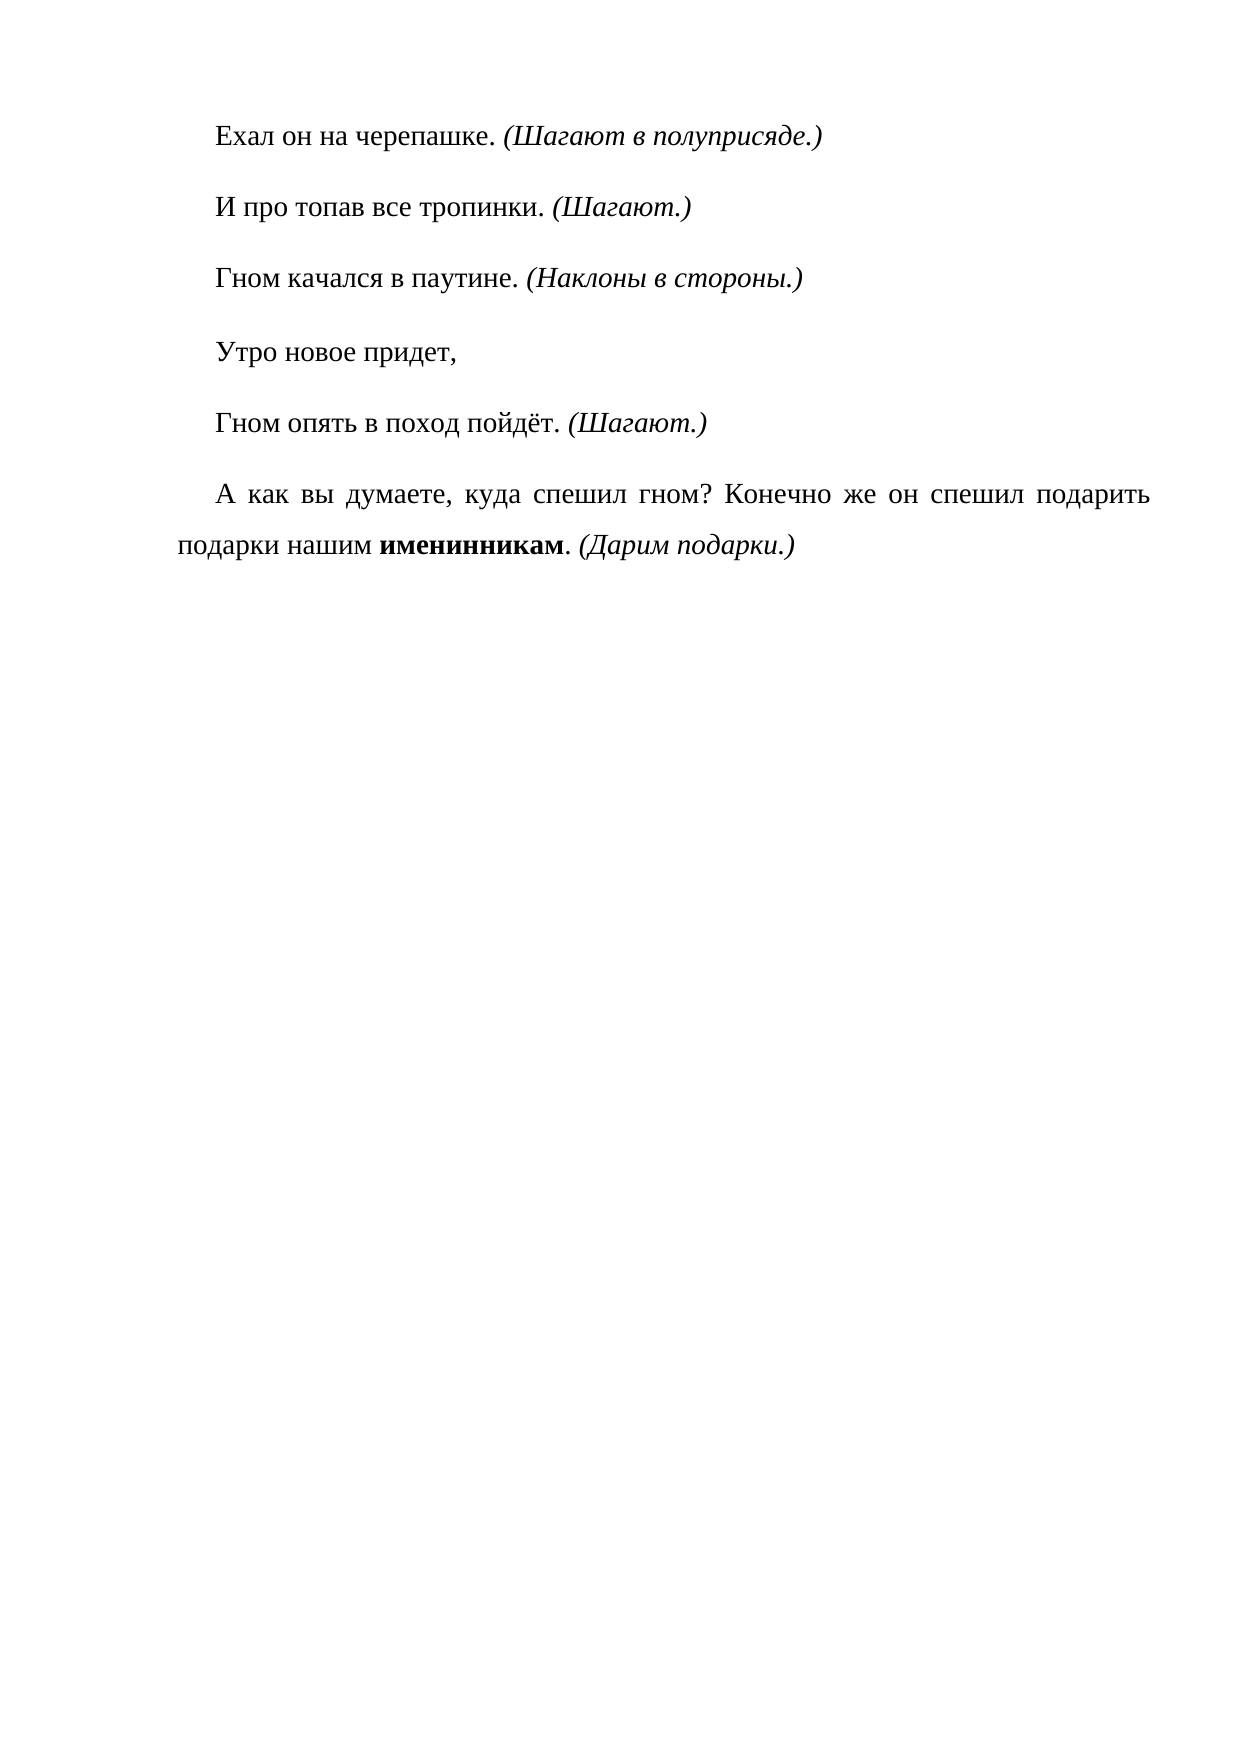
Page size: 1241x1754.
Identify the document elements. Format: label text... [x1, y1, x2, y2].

text И про топав все тропинки. (Шагают.) [177, 189, 1152, 223]
text Ехал он на черепашке. (Шагают в полуприсяде.) [177, 118, 1152, 152]
text Гном опять в поход пойдёт. (Шагают.) [177, 405, 1152, 439]
text Утро новое придет, [177, 334, 1152, 368]
text А как вы думаете, куда спешил гном? Конечно же он спешил подарить подарки нашим именинникам. (Дарим подарки.) [177, 476, 1152, 560]
text Гном качался в паутине. (Наклоны в стороны.) [177, 260, 1152, 294]
